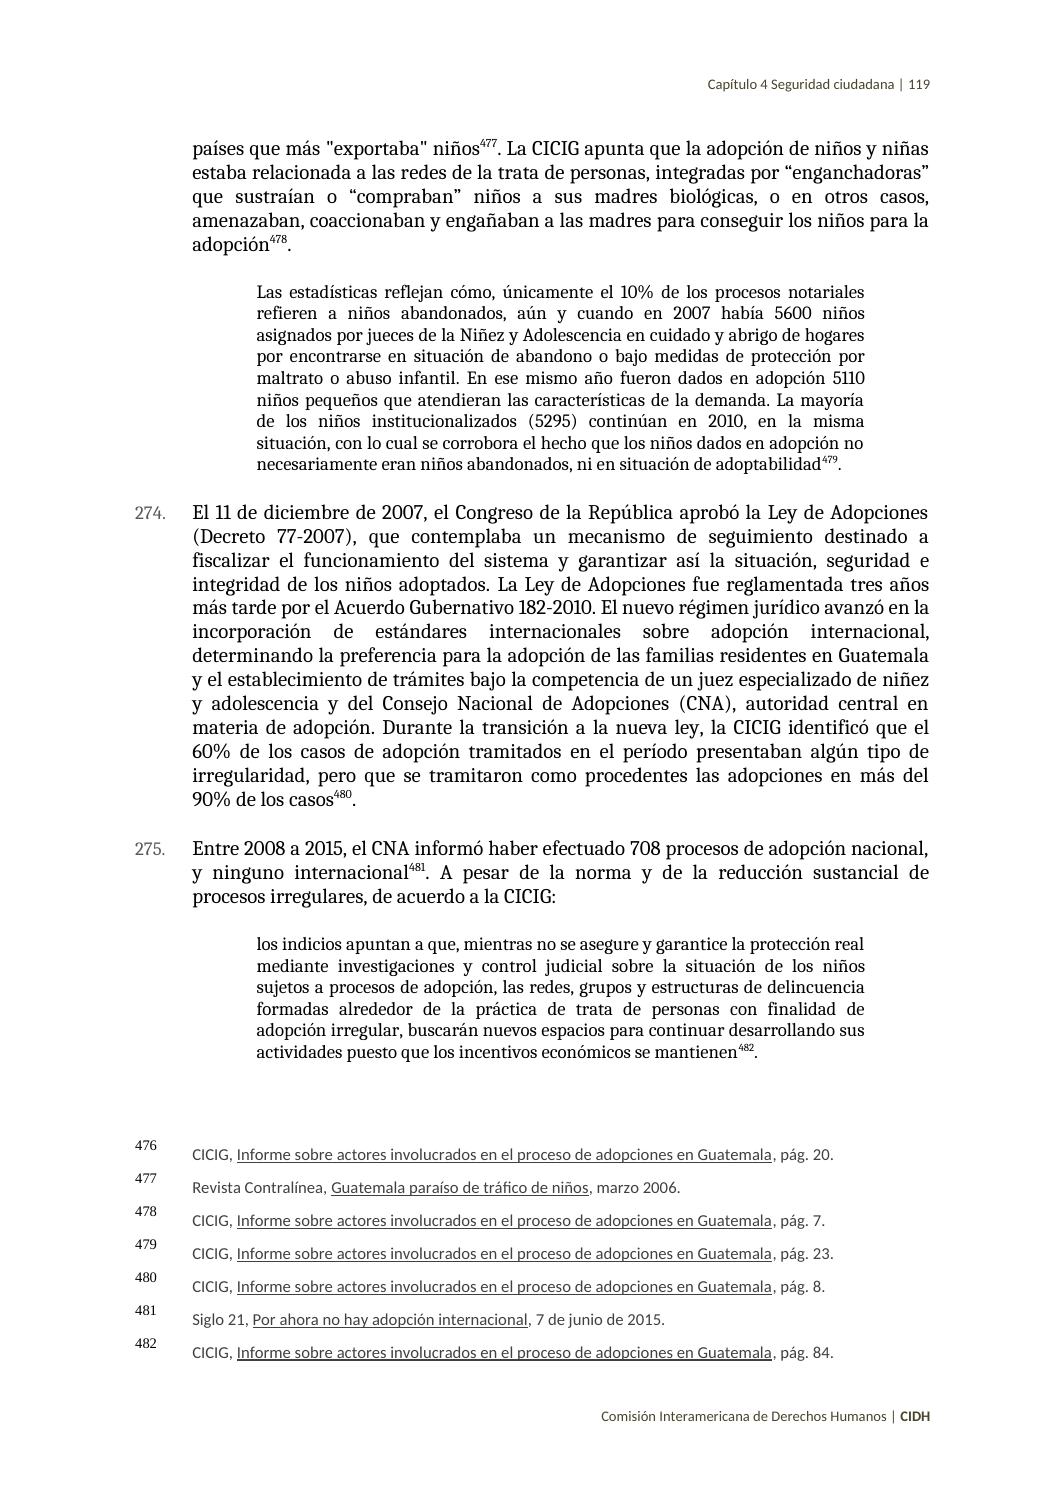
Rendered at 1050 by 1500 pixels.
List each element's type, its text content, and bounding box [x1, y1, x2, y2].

text Entre 2008 a 2015, el CNA informó haber efectuado 708 procesos de adopción nacional, y ninguno internacional. A pesar de la norma y de la reducción sustancial de procesos irregulares, de acuerdo a la CICIG: [135, 837, 930, 909]
text los indicios apuntan a que, mientras no se asegure y garantice la protección real mediante investigaciones y control judicial sobre la situación de los niños sujetos a procesos de adopción, las redes, grupos y estructuras de delincuencia formadas alrededor de la práctica de trata de personas con finalidad de adopción irregular, buscarán nuevos espacios para continuar desarrollando sus actividades puesto que los incentivos económicos se mantienen. [256, 934, 866, 1063]
text Las estadísticas reflejan cómo, únicamente el 10% de los procesos notariales refieren a niños abandonados, aún y cuando en 2007 había 5600 niños asignados por jueces de la Niñez y Adolescencia en cuidado y abrigo de hogares por encontrarse en situación de abandono o bajo medidas de protección por maltrato o abuso infantil. En ese mismo año fueron dados en adopción 5110 niños pequeños que atendieran las características de la demanda. La mayoría de los niños institucionalizados (5295) continúan en 2010, en la misma situación, con lo cual se corrobora el hecho que los niños dados en adopción no necesariamente eran niños abandonados, ni en situación de adoptabilidad. [256, 281, 866, 475]
text El 11 de diciembre de 2007, el Congreso de la República aprobó la Ley de Adopciones (Decreto 77-2007), que contemplaba un mecanismo de seguimiento destinado a fiscalizar el funcionamiento del sistema y garantizar así la situación, seguridad e integridad de los niños adoptados. La Ley de Adopciones fue reglamentada tres años más tarde por el Acuerdo Gubernativo 182-2010. El nuevo régimen jurídico avanzó en la incorporación de estándares internacionales sobre adopción internacional, determinando la preferencia para la adopción de las familias residentes en Guatemala y el establecimiento de trámites bajo la competencia de un juez especializado de niñez y adolescencia y del Consejo Nacional de Adopciones (CNA), autoridad central en materia de adopción. Durante la transición a la nueva ley, la CICIG identificó que el 60% de los casos de adopción tramitados en el período presentaban algún tipo de irregularidad, pero que se tramitaron como procedentes las adopciones en más del 90% de los casos. [135, 500, 930, 812]
